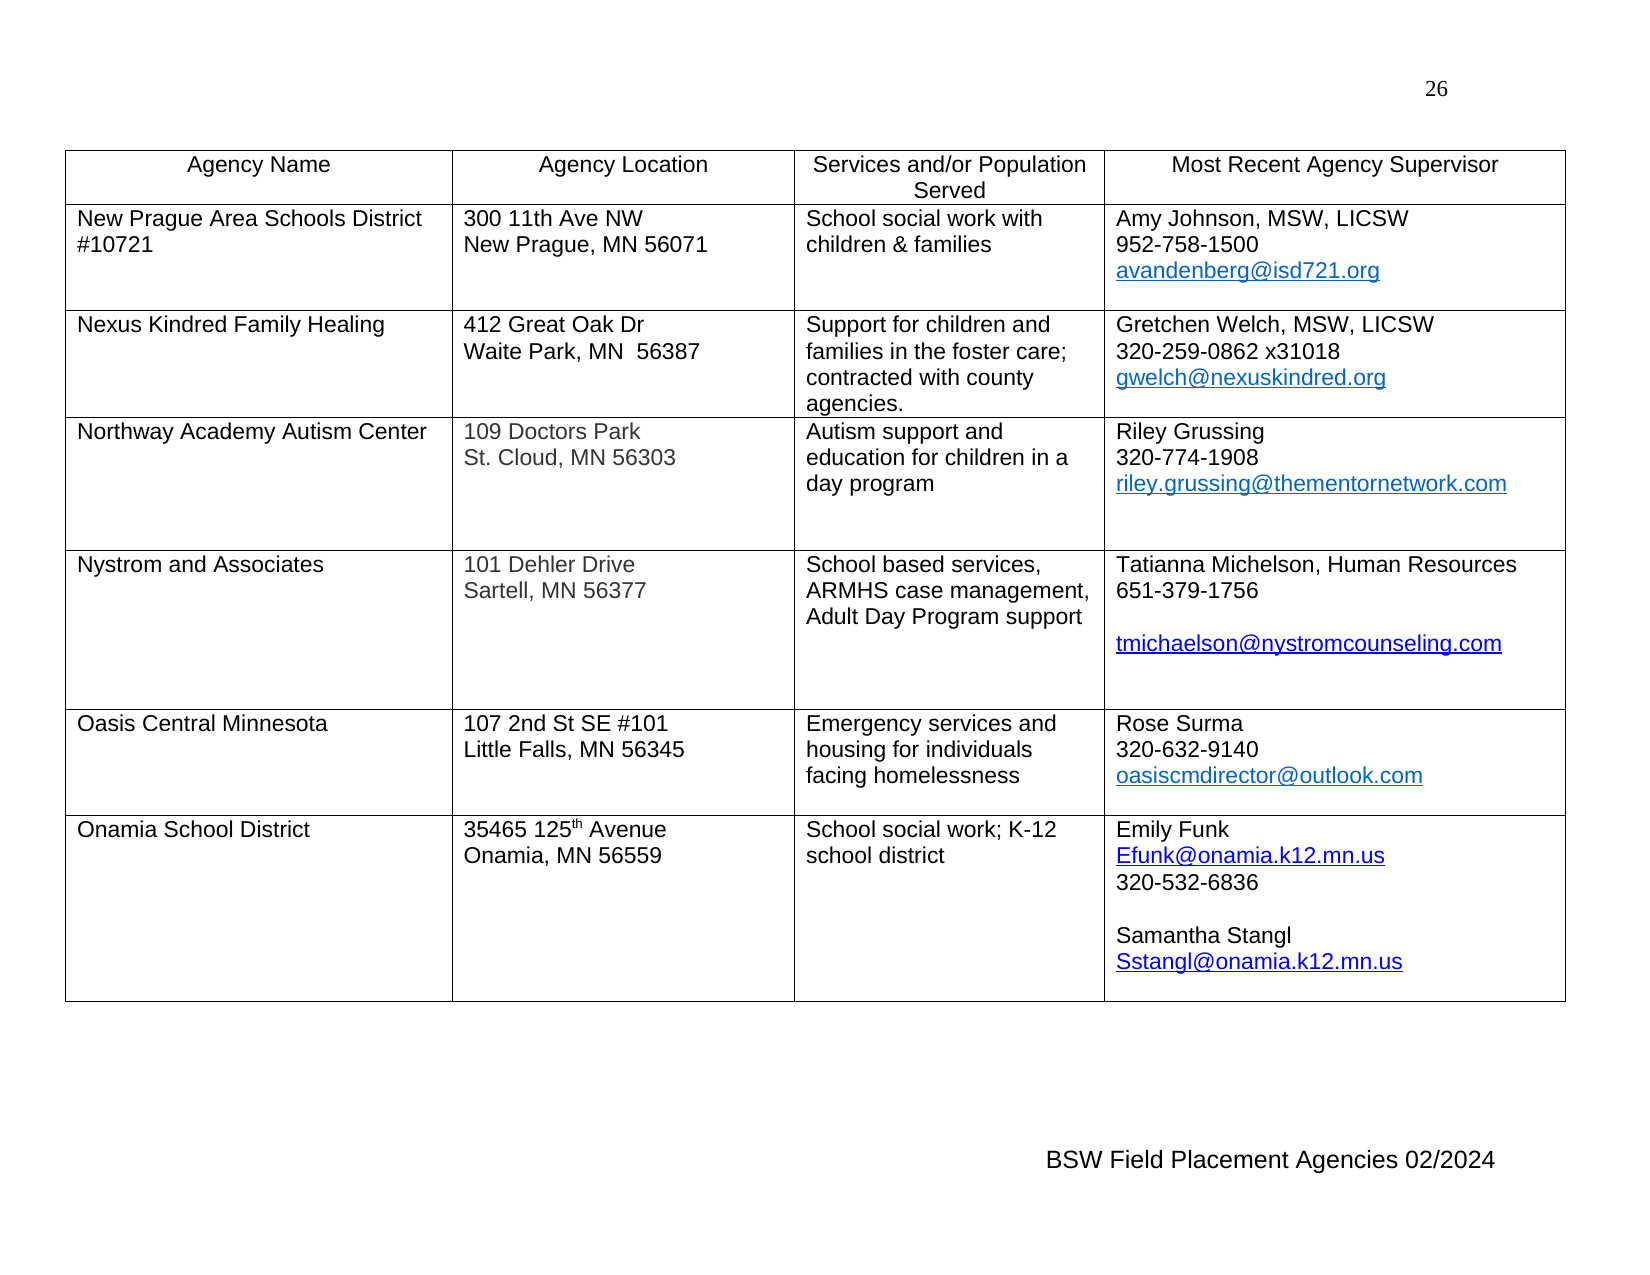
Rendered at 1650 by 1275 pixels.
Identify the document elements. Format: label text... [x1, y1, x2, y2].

table_cell 109 Doctors Park St. Cloud, MN 56303 [453, 418, 794, 549]
table_cell Amy Johnson, MSW, LICSW 952-758-1500 avandenberg@isd721.org [1105, 205, 1565, 310]
table_cell 107 2nd St SE #101 Little Falls, MN 56345 [453, 710, 794, 815]
table_cell Emergency services and housing for individuals facing homelessness [795, 710, 1104, 815]
table_cell Riley Grussing 320-774-1908 riley.grussing@thementornetwork.com [1105, 418, 1565, 549]
table_cell Autism support and education for children in a day program [795, 418, 1104, 549]
table_cell Tatianna Michelson, Human Resources 651-379-1756 tmichaelson@nystromcounseling.com [1105, 551, 1565, 709]
table_header Agency Name [66, 151, 452, 204]
table_cell Northway Academy Autism Center [66, 418, 452, 549]
table_cell Oasis Central Minnesota [66, 710, 452, 815]
table_cell Nystrom and Associates [66, 551, 452, 709]
table_cell 412 Great Oak Dr Waite Park, MN 56387 [453, 311, 794, 417]
table_cell School social work with children & families [795, 205, 1104, 310]
table_cell 300 11th Ave NW New Prague, MN 56071 [453, 205, 794, 310]
table_cell 101 Dehler Drive Sartell, MN 56377 [453, 551, 794, 709]
table_cell Emily Funk Efunk@onamia.k12.mn.us 320-532-6836 Samantha Stangl Sstangl@onamia.k12.mn.us [1105, 816, 1565, 1001]
table_header Most Recent Agency Supervisor [1105, 151, 1565, 204]
table_cell School social work; K-12 school district [795, 816, 1104, 1001]
table_cell Onamia School District [66, 816, 452, 1001]
table_header Services and/or Population Served [795, 151, 1104, 204]
table_cell Support for children and families in the foster care; contracted with county agencies. [795, 311, 1104, 417]
table_cell New Prague Area Schools District #10721 [66, 205, 452, 310]
table_cell Nexus Kindred Family Healing [66, 311, 452, 417]
table_cell Gretchen Welch, MSW, LICSW 320-259-0862 x31018 gwelch@nexuskindred.org [1105, 311, 1565, 417]
table_cell School based services, ARMHS case management, Adult Day Program support [795, 551, 1104, 709]
table_cell 35465 125th Avenue Onamia, MN 56559 [453, 816, 794, 1001]
table_header Agency Location [453, 151, 794, 204]
table_cell Rose Surma 320-632-9140 oasiscmdirector@outlook.com [1105, 710, 1565, 815]
